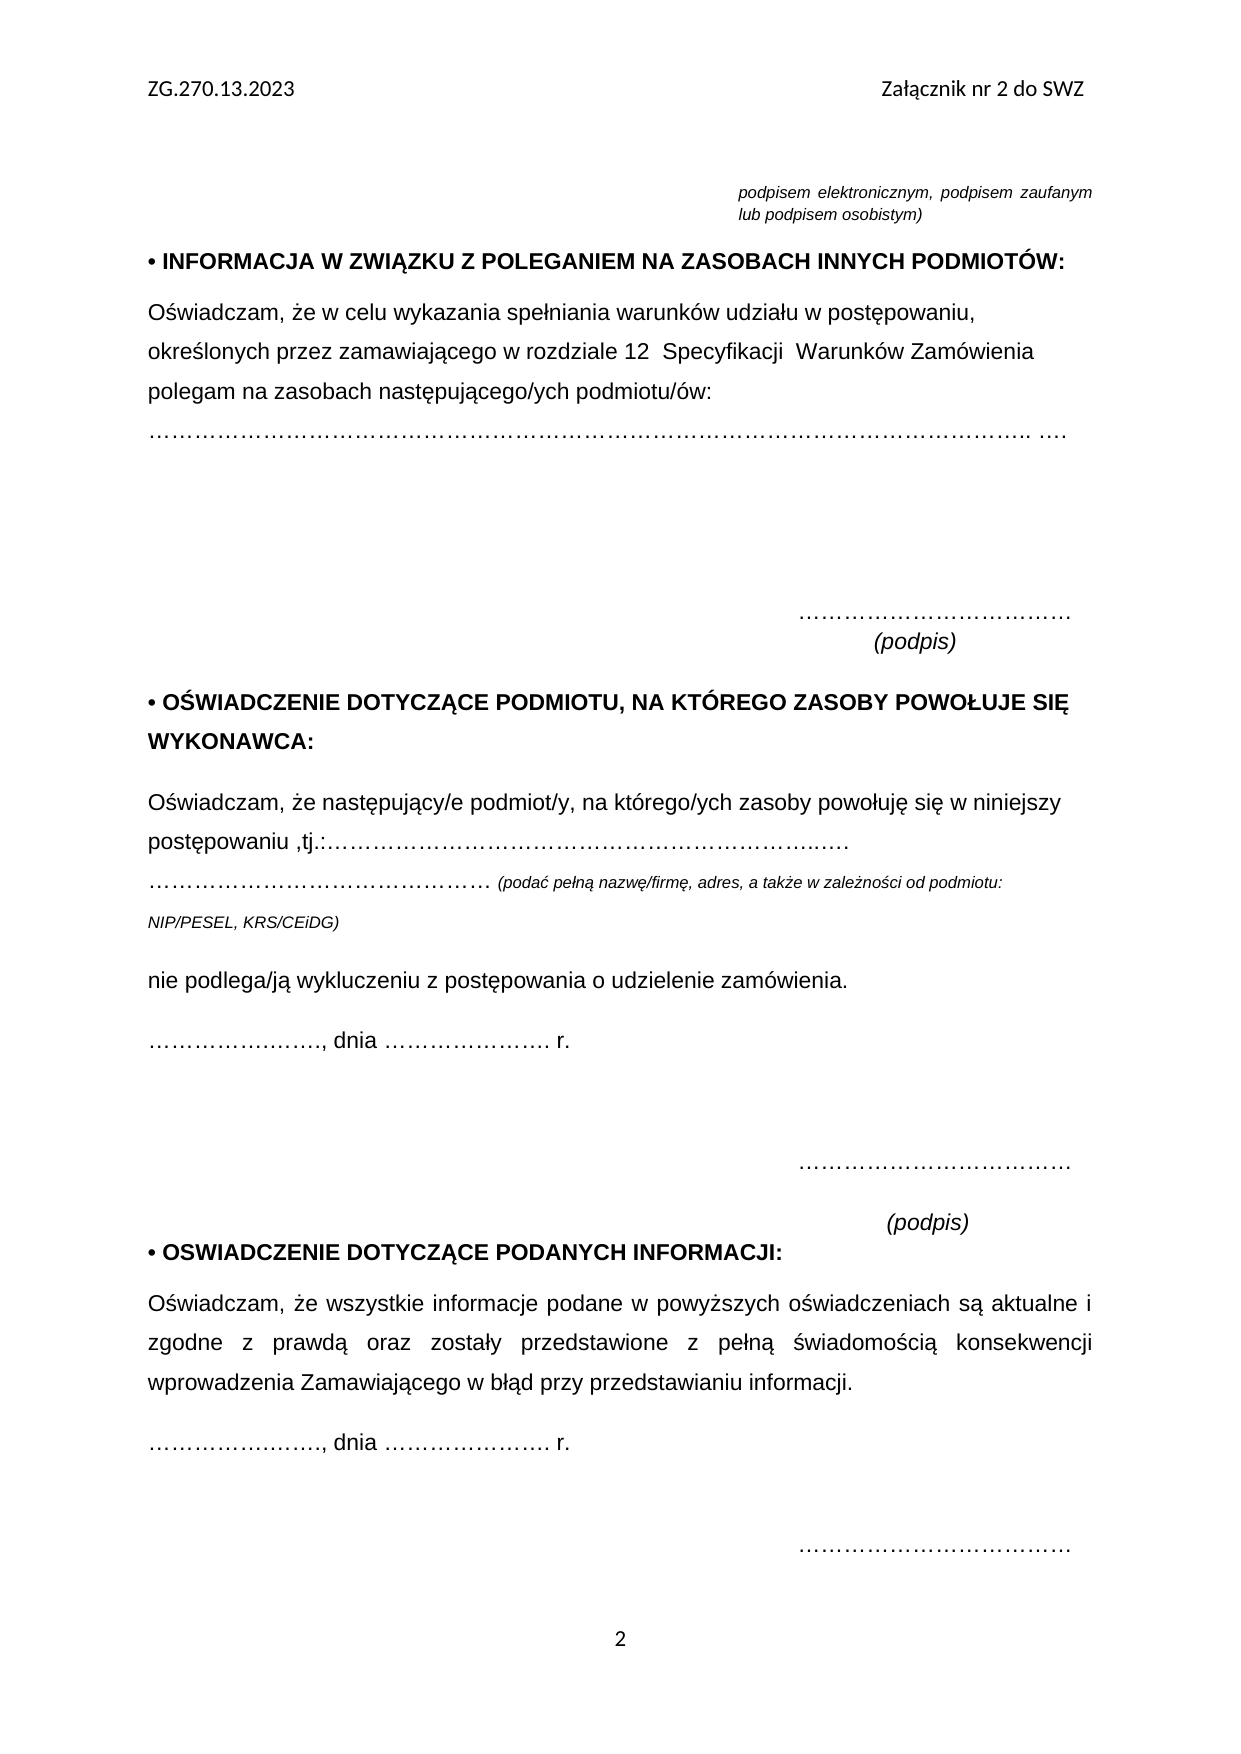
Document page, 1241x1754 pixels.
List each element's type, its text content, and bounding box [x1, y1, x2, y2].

text • OŚWIADCZENIE DOTYCZĄCE PODMIOTU, NA KTÓREGO ZASOBY POWOŁUJE SIĘ WYKONAWCA: [148, 689, 1093, 754]
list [738, 183, 1093, 224]
text (podpis) [148, 628, 1093, 654]
text Oświadczam, że wszystkie informacje podane w powyższych oświadczeniach są aktualne i zgodne z prawdą oraz zostały przedstawione z pełną świadomością konsekwencji wprowadzenia Zamawiającego w błąd przy przedstawianiu informacji. [148, 1290, 1093, 1395]
text (podpis) [148, 1208, 1093, 1235]
text Oświadczam, że następujący/e podmiot/y, na którego/ych zasoby powołuję się w niniejszy postępowaniu ,tj.:………………………………………………………..….……………………………………… (podać pełną nazwę/firmę, adres, a także w zależności od podmiotu: NIP/PESEL, KRS/CEiDG) [148, 788, 1093, 933]
text ……………………………… [148, 1148, 1093, 1174]
text ……………………………… [148, 598, 1093, 624]
text • OSWIADCZENIE DOTYCZĄCE PODANYCH INFORMACJI: [148, 1239, 1093, 1265]
text …………….……., dnia …………………. r. [148, 1027, 1093, 1054]
text …………….……., dnia …………………. r. [148, 1429, 1093, 1455]
text ……………………………… [148, 1531, 1093, 1557]
text Oświadczam, że w celu wykazania spełniania warunków udziału w postępowaniu, określonych przez zamawiającego w rozdziale 12 Specyfikacji Warunków Zamówienia polegam na zasobach następującego/ych podmiotu/ów: …………………………………………………………………………………………………….. …. [148, 299, 1093, 443]
text nie podlega/ją wykluczeniu z postępowania o udzielenie zamówienia. [148, 967, 1093, 993]
text • INFORMACJA W ZWIĄZKU Z POLEGANIEM NA ZASOBACH INNYCH PODMIOTÓW: [148, 248, 1093, 274]
